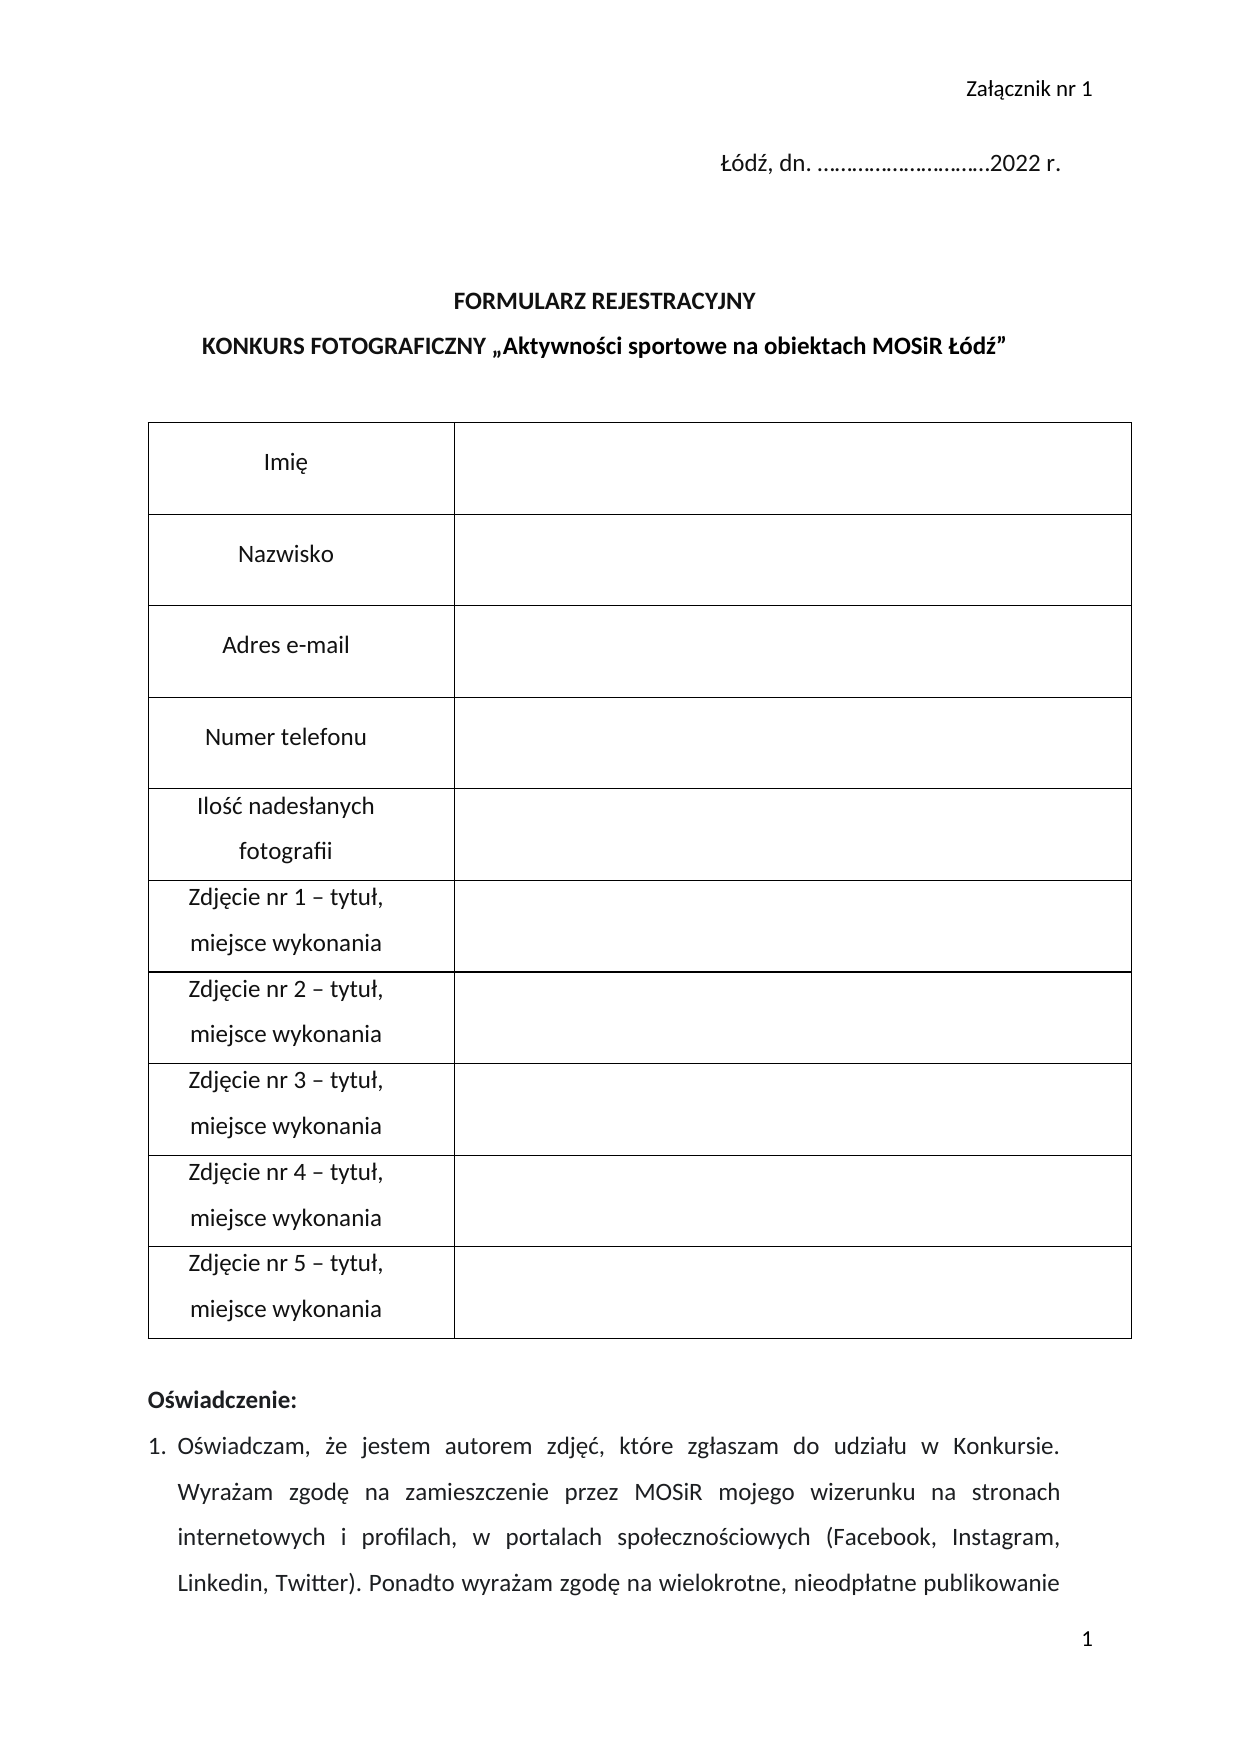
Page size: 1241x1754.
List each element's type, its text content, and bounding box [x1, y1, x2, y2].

table_cell [455, 606, 1131, 697]
text KONKURS FOTOGRAFICZNY „Aktywności sportowe na obiektach MOSiR Łódź” [148, 331, 1061, 361]
table_cell Nazwisko [149, 515, 454, 605]
table_cell Zdjęcie nr 2 – tytuł, miejsce wykonania [149, 973, 454, 1063]
table_cell [455, 515, 1131, 605]
table_header [455, 423, 1131, 513]
text FORMULARZ REJESTRACYJNY [148, 285, 1061, 315]
table_cell [455, 1247, 1131, 1338]
table_cell [455, 973, 1131, 1063]
table_cell Zdjęcie nr 5 – tytuł, miejsce wykonania [149, 1247, 454, 1338]
table_header Imię [149, 423, 454, 513]
table_cell Numer telefonu [149, 698, 454, 788]
table_cell Ilość nadesłanych fotografii [149, 789, 454, 880]
table_cell Zdjęcie nr 1 – tytuł, miejsce wykonania [149, 881, 454, 971]
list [148, 1430, 1061, 1598]
table_cell [455, 789, 1131, 880]
table_cell Adres e-mail [149, 606, 454, 697]
table_cell [455, 1064, 1131, 1154]
table_cell [455, 698, 1131, 788]
table_cell Zdjęcie nr 3 – tytuł, miejsce wykonania [149, 1064, 454, 1154]
table_cell [455, 881, 1131, 971]
text Oświadczenie: [148, 1384, 1061, 1415]
table_cell [455, 1156, 1131, 1246]
table_cell Zdjęcie nr 4 – tytuł, miejsce wykonania [149, 1156, 454, 1246]
text Łódź, dn. …………………………2022 r. [148, 148, 1061, 178]
